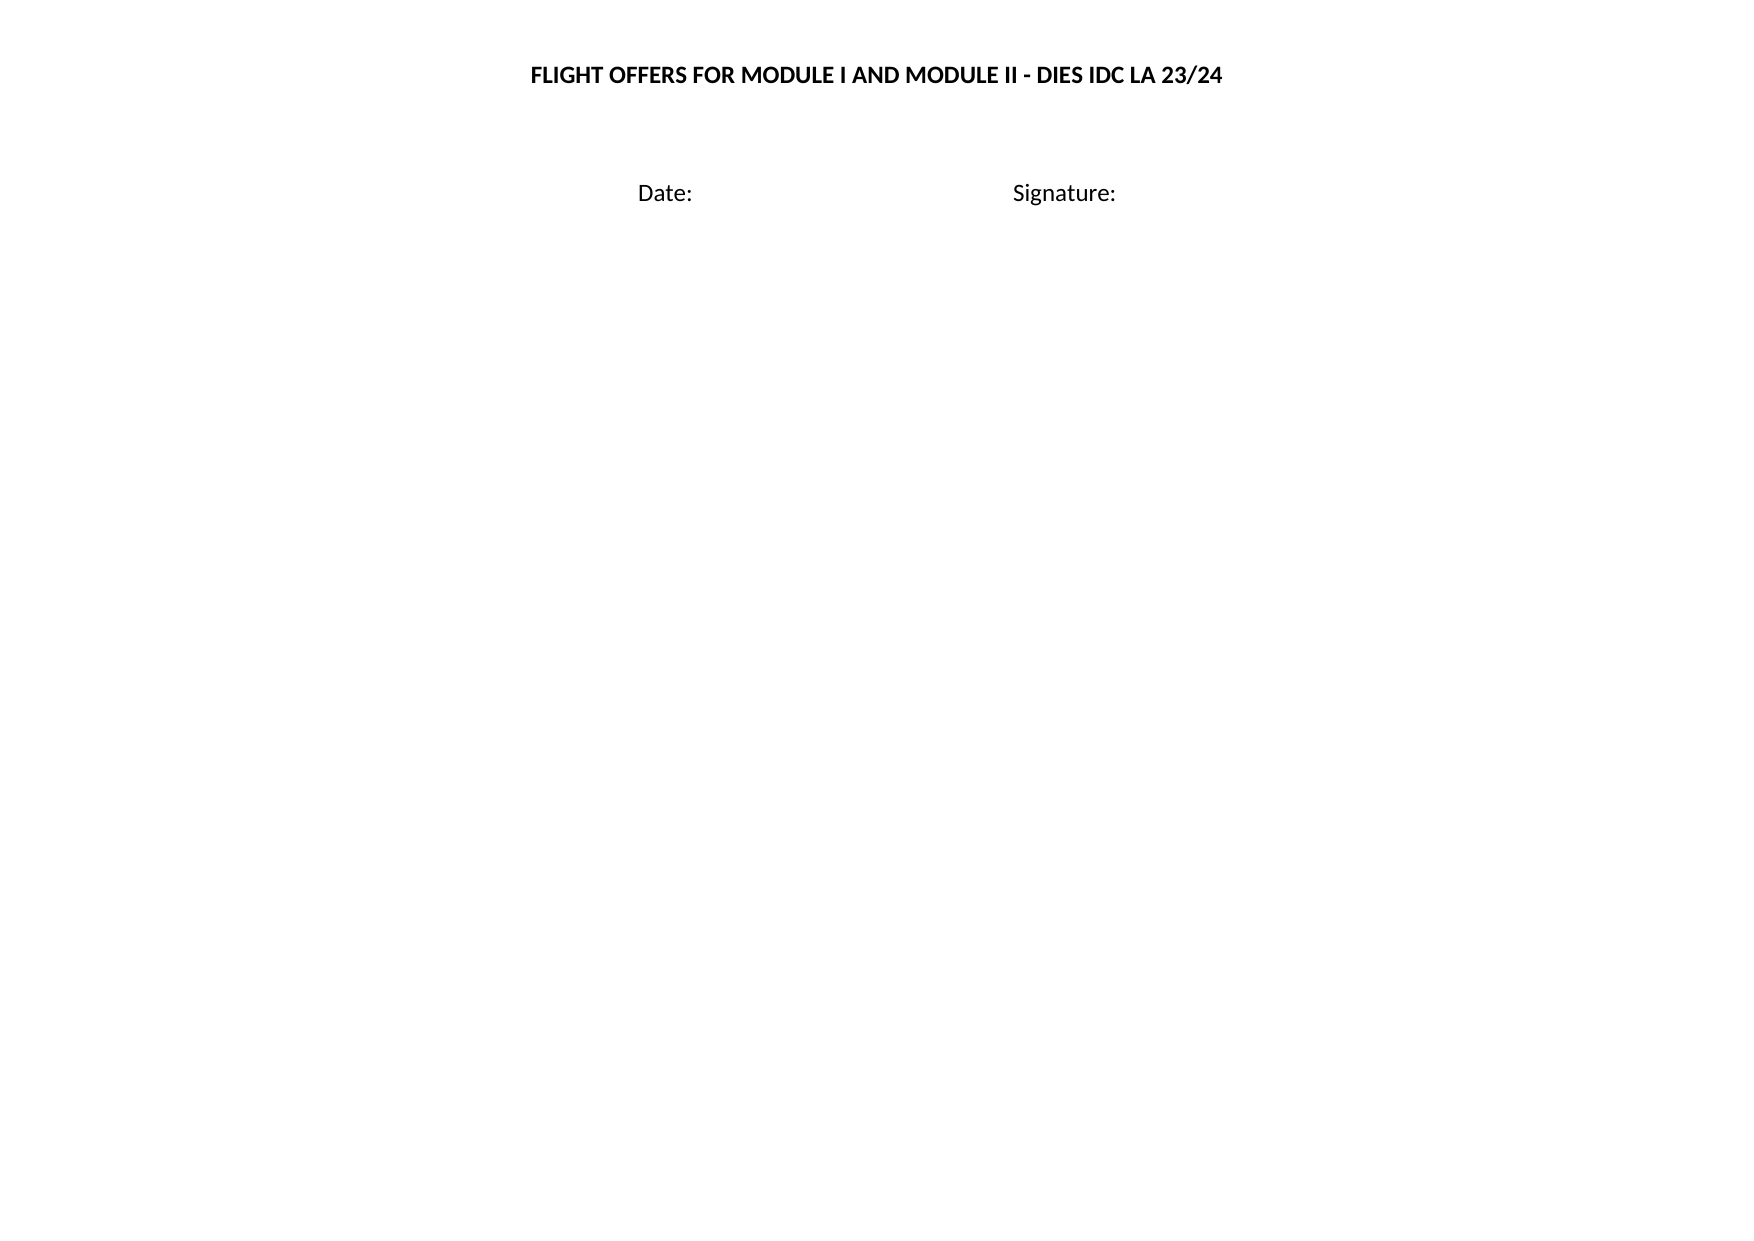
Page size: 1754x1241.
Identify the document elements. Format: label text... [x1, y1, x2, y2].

text Date: Signature: [148, 177, 1606, 208]
